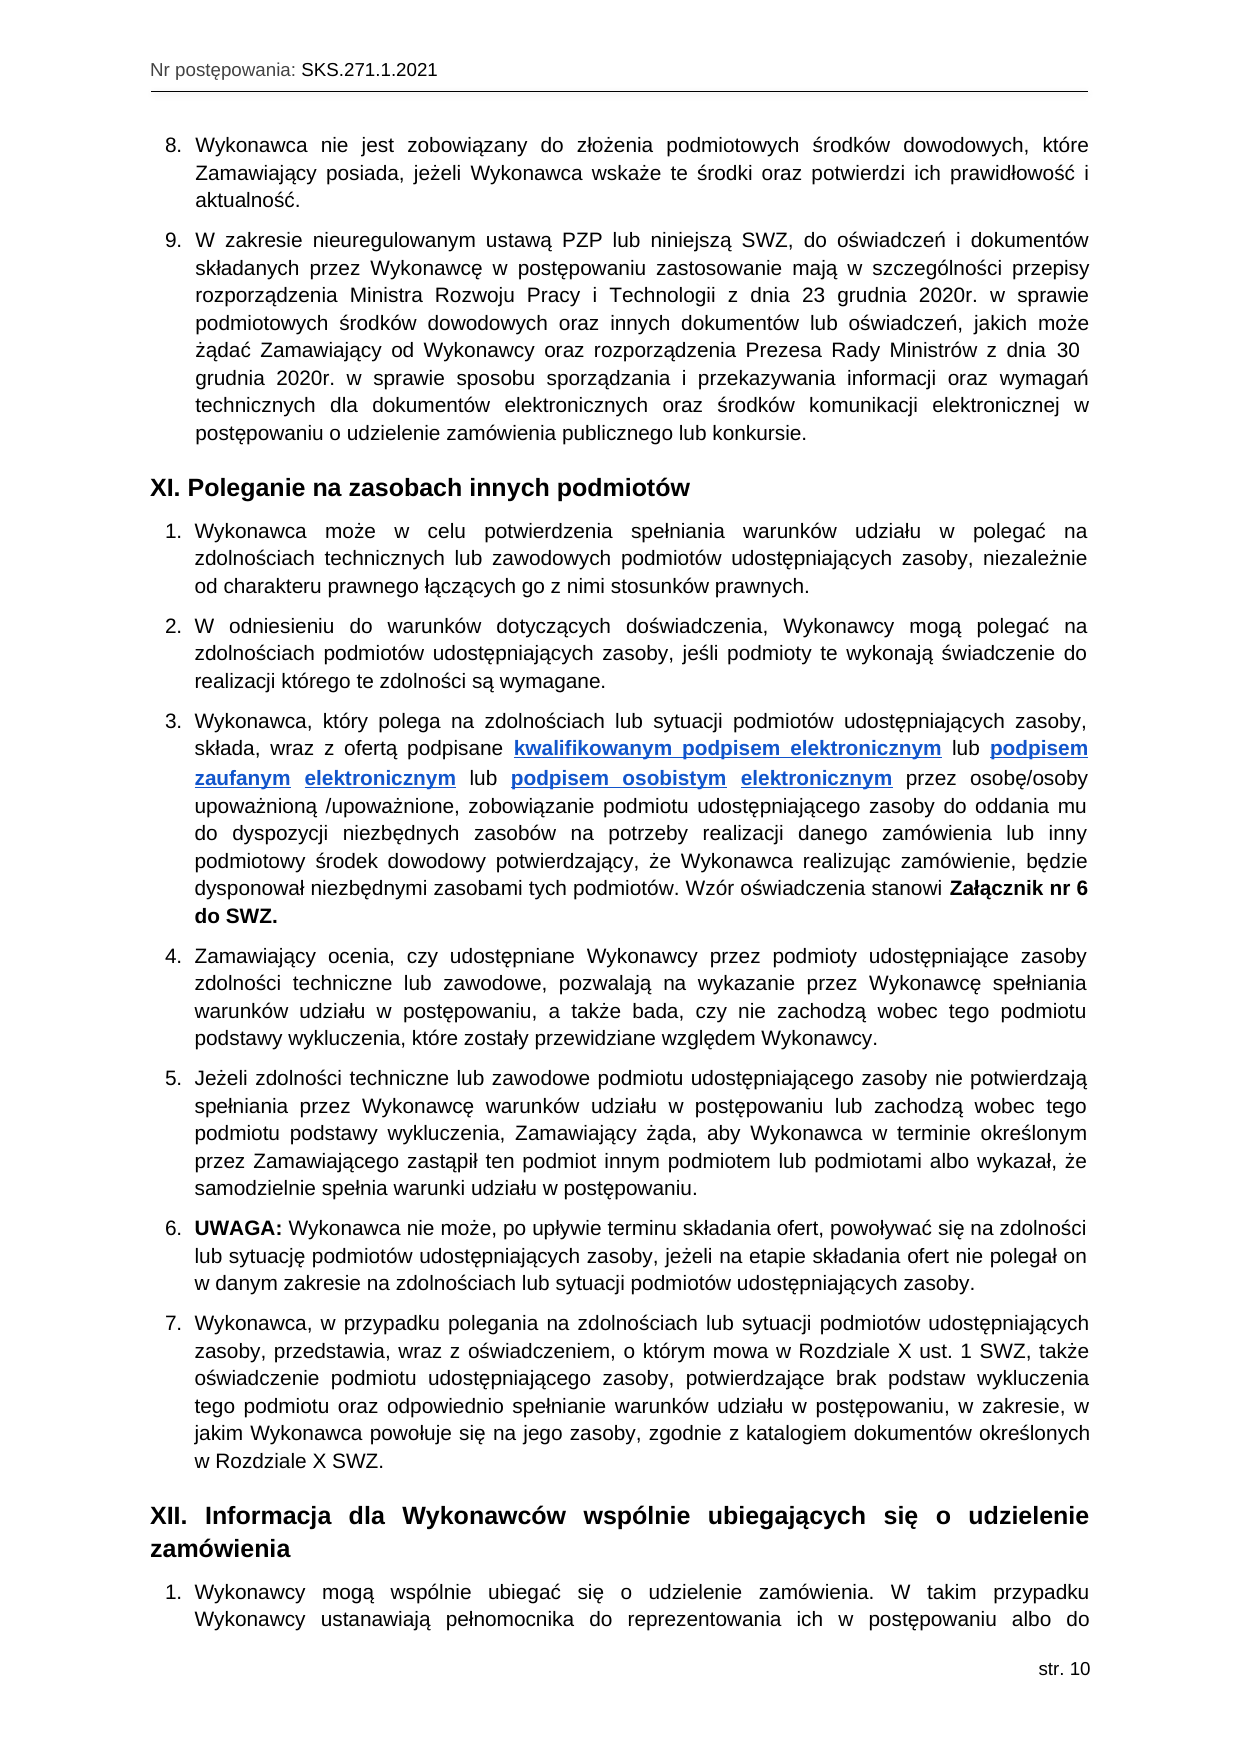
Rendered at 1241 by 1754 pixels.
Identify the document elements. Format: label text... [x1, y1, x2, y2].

subtitle XI. Poleganie na zasobach innych podmiotów [150, 473, 1090, 502]
subtitle XII. Informacja dla Wykonawców wspólnie ubiegających się o udzielenie zamówienia [150, 1501, 1090, 1563]
list Wykonawca może w celu potwierdzenia spełniania warunków udziału w polegać na zdolnościach technicznych lub zawodowych podmiotów udostępniających zasoby, niezależnie od charakteru prawnego łączących go z nimi stosunków prawnych. [165, 518, 1088, 597]
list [165, 1580, 1090, 1631]
list W zakresie nieuregulowanym ustawą PZP lub niniejszą SWZ, do oświadczeń i dokumentów składanych przez Wykonawcę w postępowaniu zastosowanie mają w szczególności przepisy rozporządzenia Ministra Rozwoju Pracy i Technologii z dnia 23 grudnia 2020r. w sprawie podmiotowych środków dowodowych oraz innych dokumentów lub oświadczeń, jakich może żądać Zamawiający od Wykonawcy oraz rozporządzenia Prezesa Rady Ministrów z dnia 30 grudnia 2020r. w sprawie sposobu sporządzania i przekazywania informacji oraz wymagań technicznych dla dokumentów elektronicznych oraz środków komunikacji elektronicznej w postępowaniu o udzielenie zamówienia publicznego lub konkursie. [165, 228, 1090, 444]
list Wykonawca, w przypadku polegania na zdolnościach lub sytuacji podmiotów udostępniających zasoby, przedstawia, wraz z oświadczeniem, o którym mowa w Rozdziale X ust. 1 SWZ, także oświadczenie podmiotu udostępniającego zasoby, potwierdzające brak podstaw wykluczenia tego podmiotu oraz odpowiednio spełnianie warunków udziału w postępowaniu, w zakresie, w jakim Wykonawca powołuje się na jego zasoby, zgodnie z katalogiem dokumentów określonych w Rozdziale X SWZ. [165, 1311, 1090, 1473]
list Wykonawca, który polega na zdolnościach lub sytuacji podmiotów udostępniających zasoby, składa, wraz z ofertą podpisane kwalifikowanym podpisem elektronicznym lub podpisem zaufanym elektronicznym lub podpisem osobistym elektronicznym przez osobę/osoby upoważnioną /upoważnione, zobowiązanie podmiotu udostępniającego zasoby do oddania mu do dyspozycji niezbędnych zasobów na potrzeby realizacji danego zamówienia lub inny podmiotowy środek dowodowy potwierdzający, że Wykonawca realizując zamówienie, będzie dysponował niezbędnymi zasobami tych podmiotów. Wzór oświadczenia stanowi Załącznik nr 6 do SWZ. [165, 708, 1088, 928]
list W odniesieniu do warunków dotyczących doświadczenia, Wykonawcy mogą polegać na zdolnościach podmiotów udostępniających zasoby, jeśli podmioty te wykonają świadczenie do realizacji którego te zdolności są wymagane. [165, 613, 1088, 692]
list Wykonawca nie jest zobowiązany do złożenia podmiotowych środków dowodowych, które Zamawiający posiada, jeżeli Wykonawca wskaże te środki oraz potwierdzi ich prawidłowość i aktualność. [165, 133, 1090, 212]
list Zamawiający ocenia, czy udostępniane Wykonawcy przez podmioty udostępniające zasoby zdolności techniczne lub zawodowe, pozwalają na wykazanie przez Wykonawcę spełniania warunków udziału w postępowaniu, a także bada, czy nie zachodzą wobec tego podmiotu podstawy wykluczenia, które zostały przewidziane względem Wykonawcy. [165, 944, 1088, 1050]
list Jeżeli zdolności techniczne lub zawodowe podmiotu udostępniającego zasoby nie potwierdzają spełniania przez Wykonawcę warunków udziału w postępowaniu lub zachodzą wobec tego podmiotu podstawy wykluczenia, Zamawiający żąda, aby Wykonawca w terminie określonym przez Zamawiającego zastąpił ten podmiot innym podmiotem lub podmiotami albo wykazał, że samodzielnie spełnia warunki udziału w postępowaniu. [165, 1066, 1088, 1200]
list UWAGA: Wykonawca nie może, po upływie terminu składania ofert, powoływać się na zdolności lub sytuację podmiotów udostępniających zasoby, jeżeli na etapie składania ofert nie polegał on w danym zakresie na zdolnościach lub sytuacji podmiotów udostępniających zasoby. [165, 1216, 1088, 1295]
